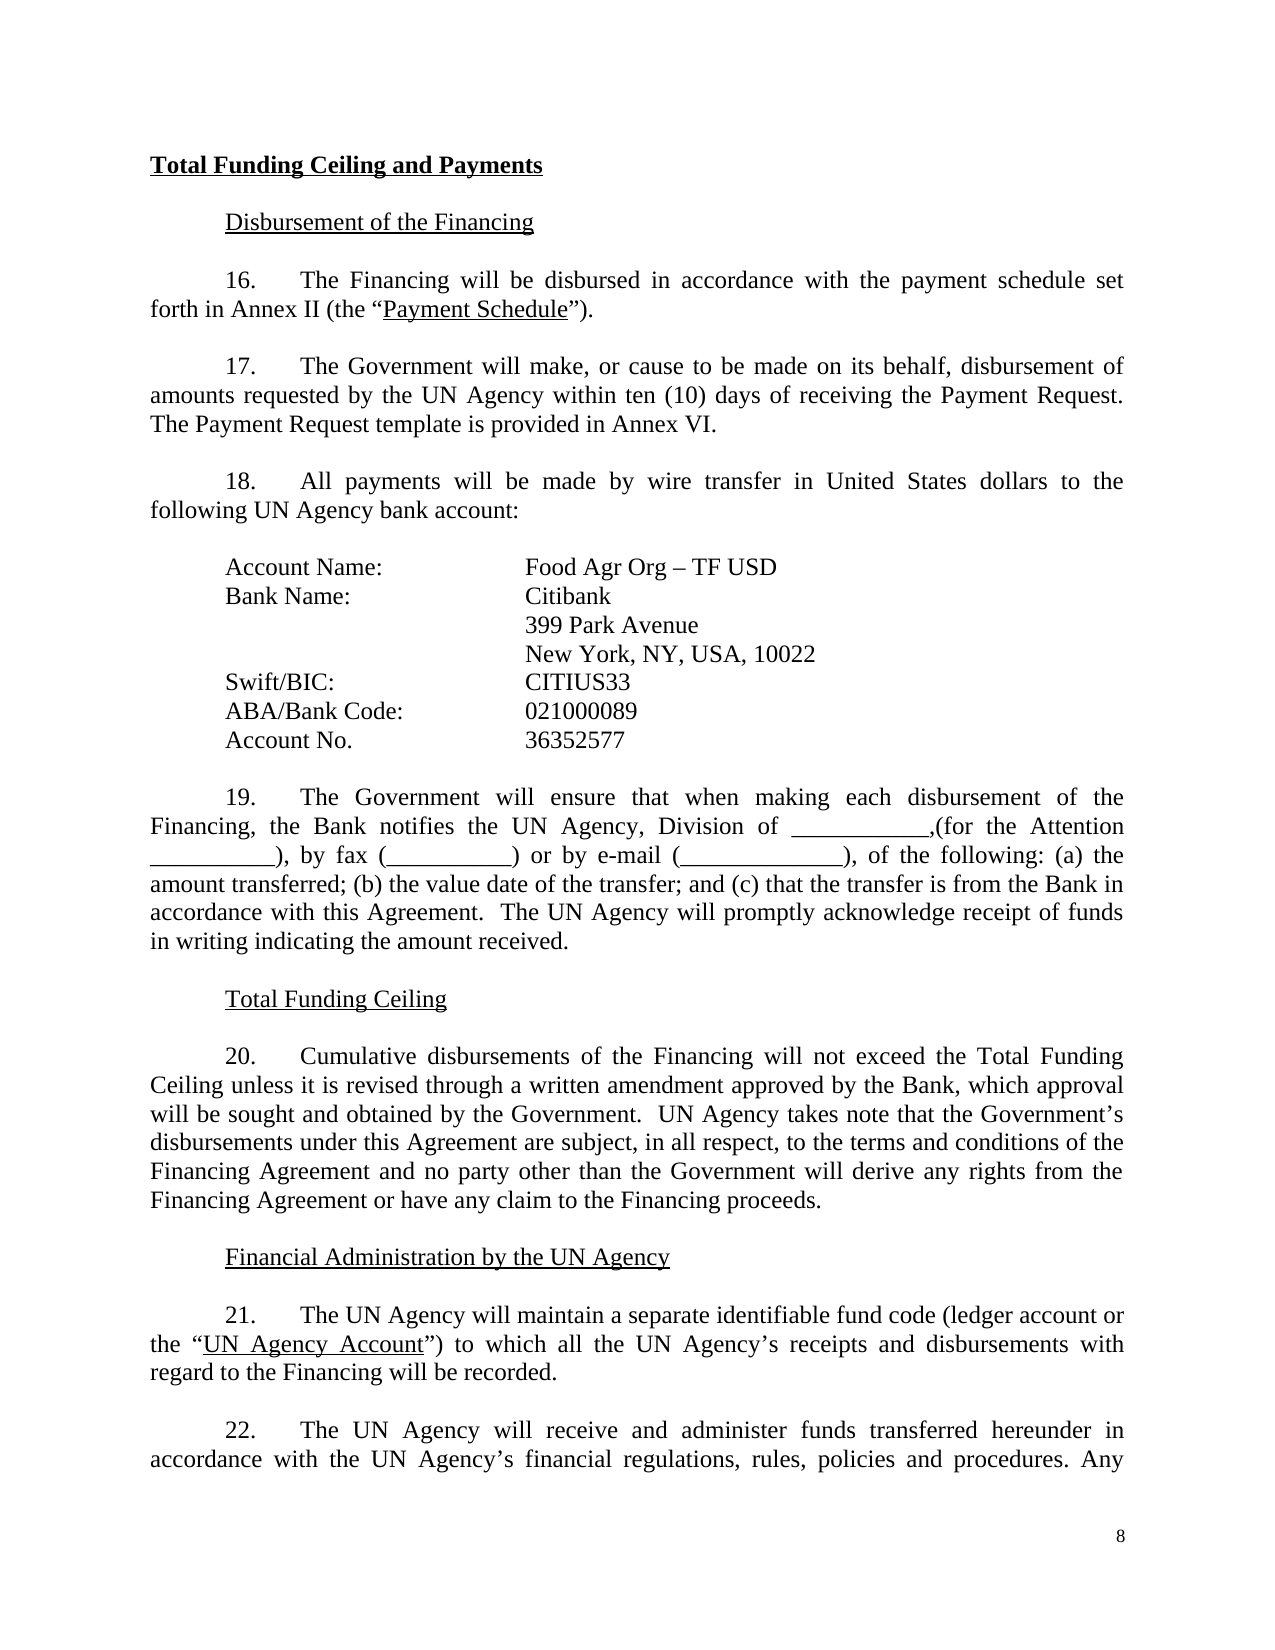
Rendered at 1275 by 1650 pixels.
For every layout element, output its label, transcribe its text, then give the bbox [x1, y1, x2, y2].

list Account Name: Food Agr Org – TF USD [225, 552, 1125, 581]
list Cumulative disbursements of the Financing will not exceed the Total Funding Ceiling unless it is revised through a written amendment approved by the Bank, which approval will be sought and obtained by the Government. UN Agency takes note that the Government’s disbursements under this Agreement are subject, in all respect, to the terms and conditions of the Financing Agreement and no party other than the Government will derive any rights from the Financing Agreement or have any claim to the Financing proceeds. [150, 1041, 1125, 1214]
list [150, 1415, 1125, 1472]
list Swift/BIC: CITIUS33 [225, 667, 1125, 696]
list Disbursement of the Financing [150, 207, 1125, 236]
list 399 Park Avenue [225, 610, 1125, 639]
list The Government will make, or cause to be made on its behalf, disbursement of amounts requested by the UN Agency within ten (10) days of receiving the Payment Request. The Payment Request template is provided in Annex VI. [150, 351, 1125, 437]
list The Financing will be disbursed in accordance with the payment schedule set forth in Annex II (the “Payment Schedule”). [150, 265, 1125, 322]
list ABA/Bank Code: 021000089 [225, 696, 1125, 725]
list Bank Name: Citibank [225, 581, 1125, 610]
list Total Funding Ceiling [225, 984, 1125, 1012]
list Financial Administration by the UN Agency [225, 1242, 1125, 1271]
list Account No. 36352577 [225, 725, 1125, 754]
list The UN Agency will maintain a separate identifiable fund code (ledger account or the “UN Agency Account”) to which all the UN Agency’s receipts and disbursements with regard to the Financing will be recorded. [150, 1300, 1125, 1386]
list All payments will be made by wire transfer in United States dollars to the following UN Agency bank account: [150, 466, 1125, 524]
list The Government will ensure that when making each disbursement of the Financing, the Bank notifies the UN Agency, Division of ___________,(for the Attention __________), by fax (__________) or by e-mail (_____________), of the following: (a) the amount transferred; (b) the value date of the transfer; and (c) that the transfer is from the Bank in accordance with this Agreement. The UN Agency will promptly acknowledge receipt of funds in writing indicating the amount received. [150, 782, 1125, 955]
text Total Funding Ceiling and Payments [150, 150, 1125, 179]
list New York, NY, USA, 10022 [225, 639, 1125, 667]
